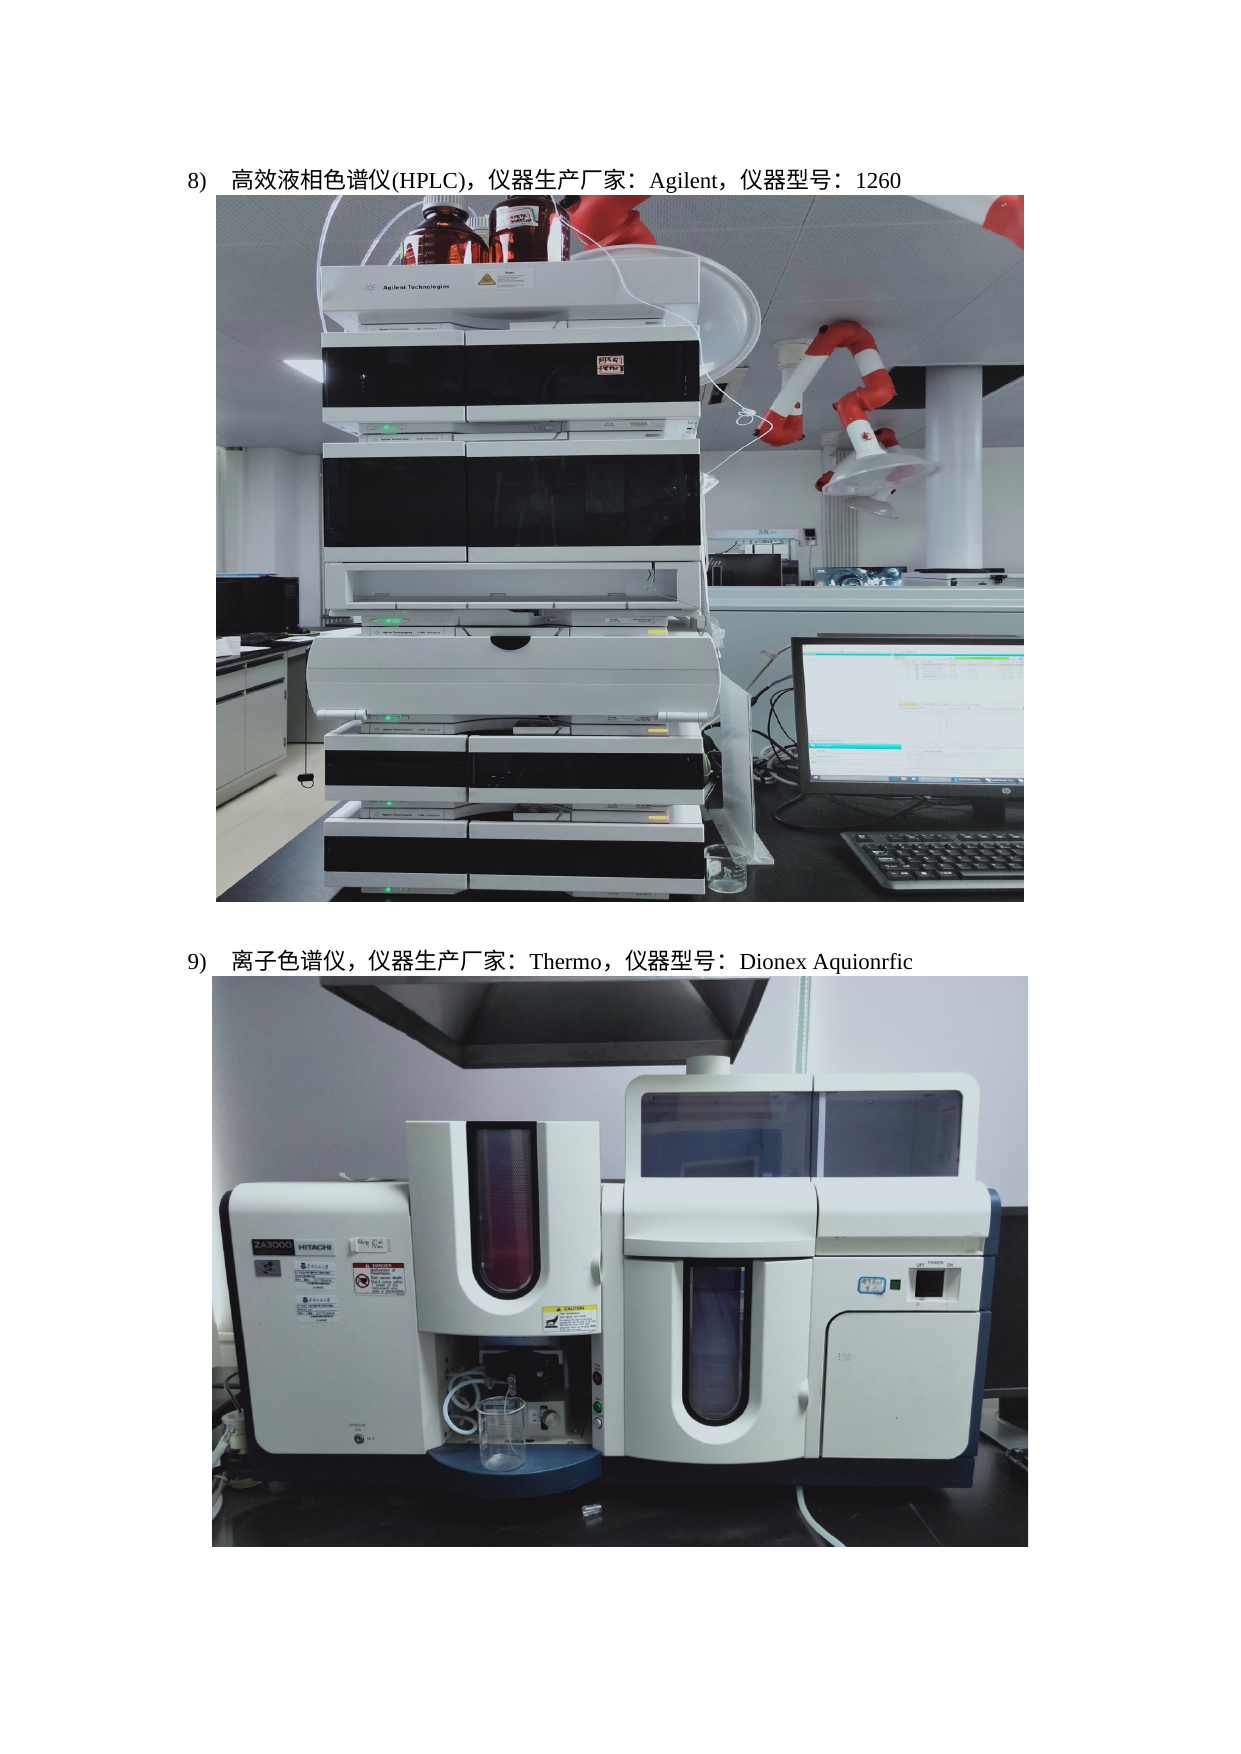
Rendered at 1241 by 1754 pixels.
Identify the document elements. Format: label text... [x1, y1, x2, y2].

list 离子色谱仪，仪器生产厂家：Thermo，仪器型号：Dionex Aquionrfic [187, 943, 1053, 976]
list 高效液相色谱仪(HPLC)，仪器生产厂家：Agilent，仪器型号：1260 [187, 162, 1053, 195]
picture [212, 976, 1029, 1547]
picture [216, 195, 1024, 902]
